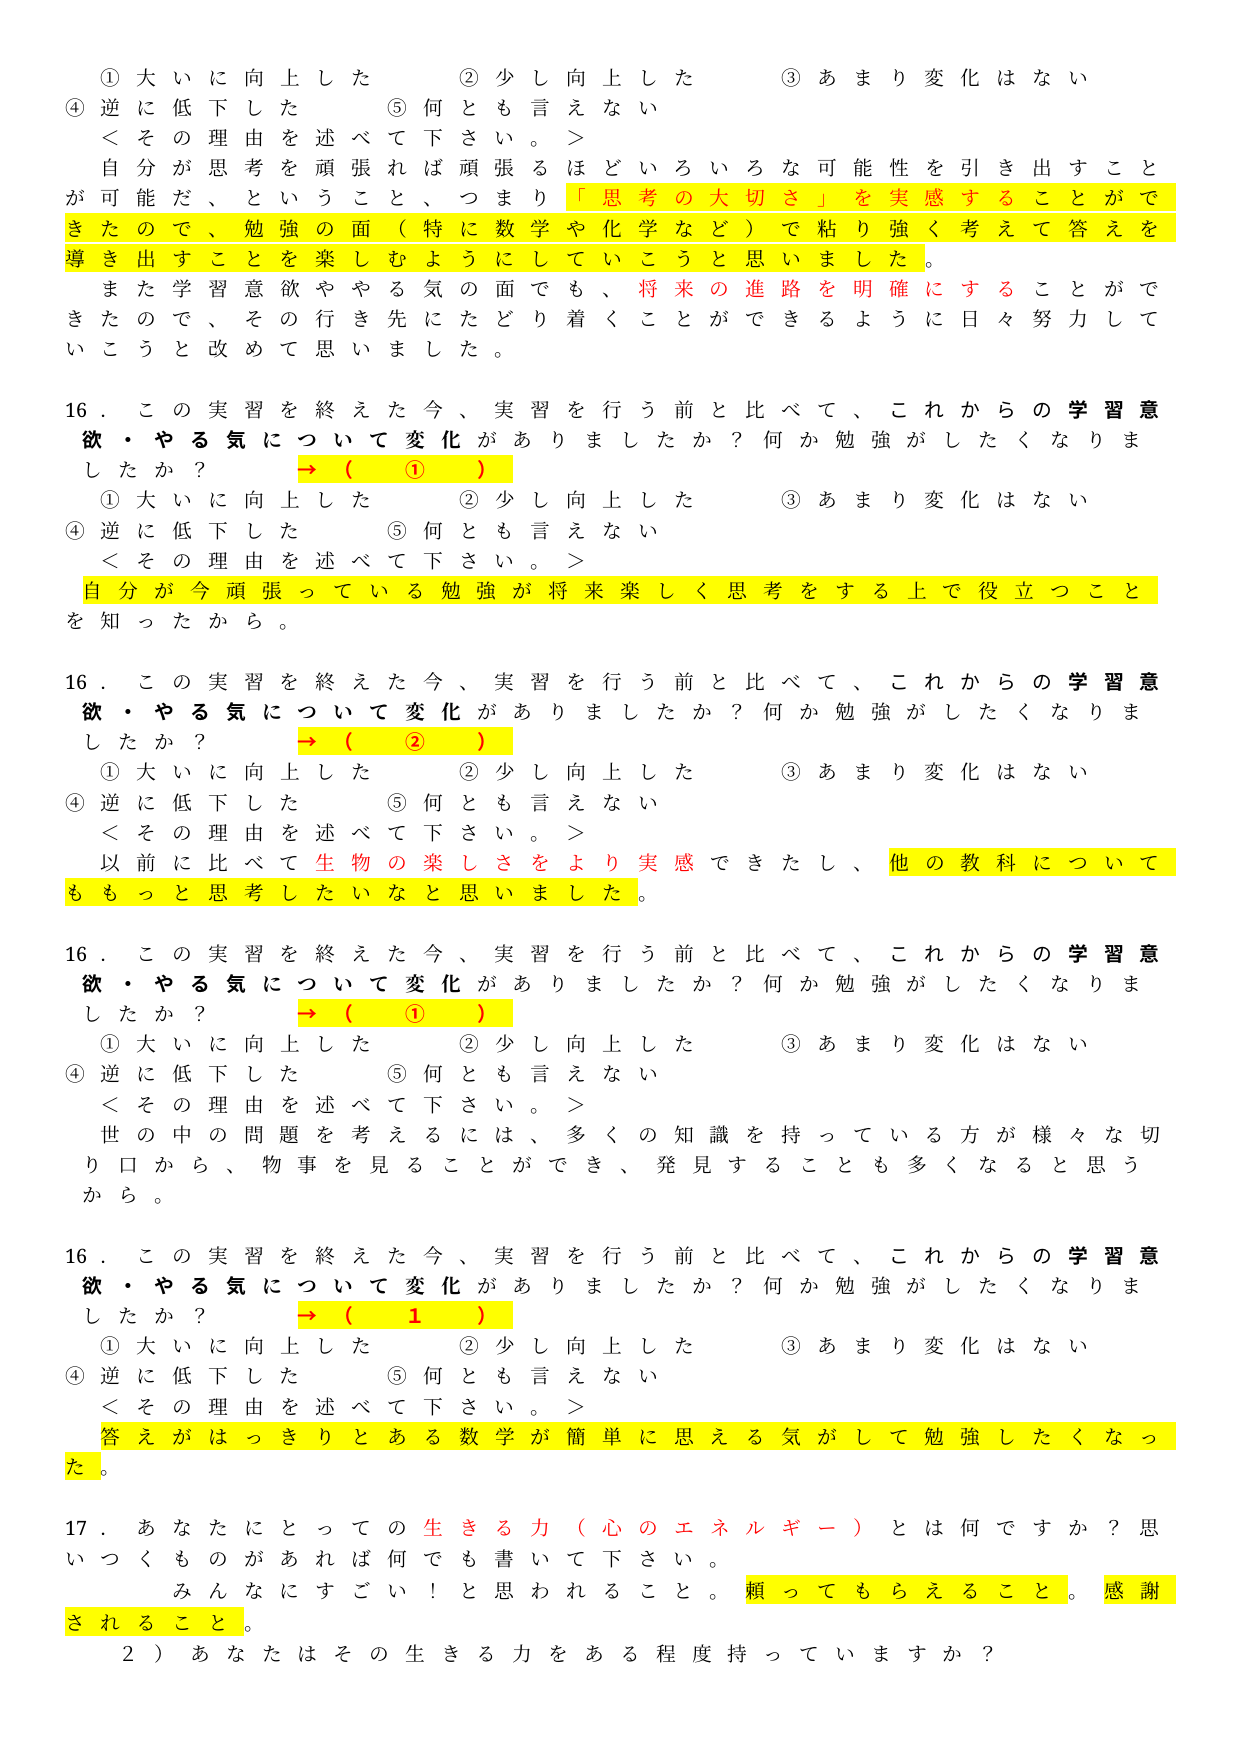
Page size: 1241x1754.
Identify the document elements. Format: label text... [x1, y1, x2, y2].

text ＜その理由を述べて下さい。＞ [65, 122, 1176, 152]
text 自分が思考を頑張れば頑張るほどいろいろな可能性を引き出すことが可能だ、ということ、つまり「思考の大切さ」を実感することができたので、勉強の面（特に数学や化学など）で粘り強く考えて答えを導き出すことを楽しむようにしていこうと思いました。 [65, 242, 1176, 273]
text 16．この実習を終えた今、実習を行う前と比べて、これからの学習意欲・やる気について変化がありましたか？何か勉強がしたくなりましたか？ →（ １ ） [65, 1239, 1176, 1330]
text ＜その理由を述べて下さい。＞ [65, 545, 1176, 575]
text ＜その理由を述べて下さい。＞ [65, 817, 1176, 847]
text 自分が思考を頑張れば頑張るほどいろいろな可能性を引き出すことが可能だ、ということ、つまり「思考の大切さ」を実感することができたので、勉強の面（特に数学や化学など）で粘り強く考えて答えを導き出すことを楽しむようにしていこうと思いました。 [65, 152, 1176, 213]
text ①大いに向上した ②少し向上した ③あまり変化はない ④逆に低下した ⑤何とも言えない [65, 1330, 1176, 1391]
text 16．この実習を終えた今、実習を行う前と比べて、これからの学習意欲・やる気について変化がありましたか？何か勉強がしたくなりましたか？ →（ ② ） [65, 666, 1176, 756]
text ＜その理由を述べて下さい。＞ [65, 1391, 1176, 1421]
text 世の中の問題を考えるには、多くの知識を持っている方が様々な切り口から、物事を見ることができ、発見することも多くなると思うから。 [65, 1119, 1176, 1209]
text ＜その理由を述べて下さい。＞ [65, 1088, 1176, 1119]
text 以前に比べて生物の楽しさをより実感できたし、他の教科についてももっと思考したいなと思いました。 [65, 847, 1176, 907]
text ①大いに向上した ②少し向上した ③あまり変化はない ④逆に低下した ⑤何とも言えない [65, 484, 1176, 545]
text ①大いに向上した ②少し向上した ③あまり変化はない ④逆に低下した ⑤何とも言えない [65, 1028, 1176, 1088]
text 自分が今頑張っている勉強が将来楽しく思考をする上で役立つことを知ったから。 [65, 575, 1176, 635]
text みんなにすごい！と思われること。頼ってもらえること。感謝されること。 [65, 1574, 1176, 1636]
text ①大いに向上した ②少し向上した ③あまり変化はない ④逆に低下した ⑤何とも言えない [65, 756, 1176, 817]
text 17．あなたにとっての生きる力（心のエネルギー）とは何ですか？思いつくものがあれば何でも書いて下さい。 [65, 1511, 1176, 1573]
text ２）あなたはその生きる力をある程度持っていますか？ [106, 1638, 1176, 1668]
text 16．この実習を終えた今、実習を行う前と比べて、これからの学習意欲・やる気について変化がありましたか？何か勉強がしたくなりましたか？ →（ ① ） [65, 937, 1176, 1028]
text また学習意欲ややる気の面でも、将来の進路を明確にすることができたので、その行き先にたどり着くことができるように日々努力していこうと改めて思いました。 [65, 273, 1176, 363]
text ①大いに向上した ②少し向上した ③あまり変化はない ④逆に低下した ⑤何とも言えない [65, 61, 1176, 122]
text 答えがはっきりとある数学が簡単に思える気がして勉強したくなった。 [65, 1421, 1176, 1481]
text 16．この実習を終えた今、実習を行う前と比べて、これからの学習意欲・やる気について変化がありましたか？何か勉強がしたくなりましたか？ →（ ① ） [65, 394, 1176, 484]
